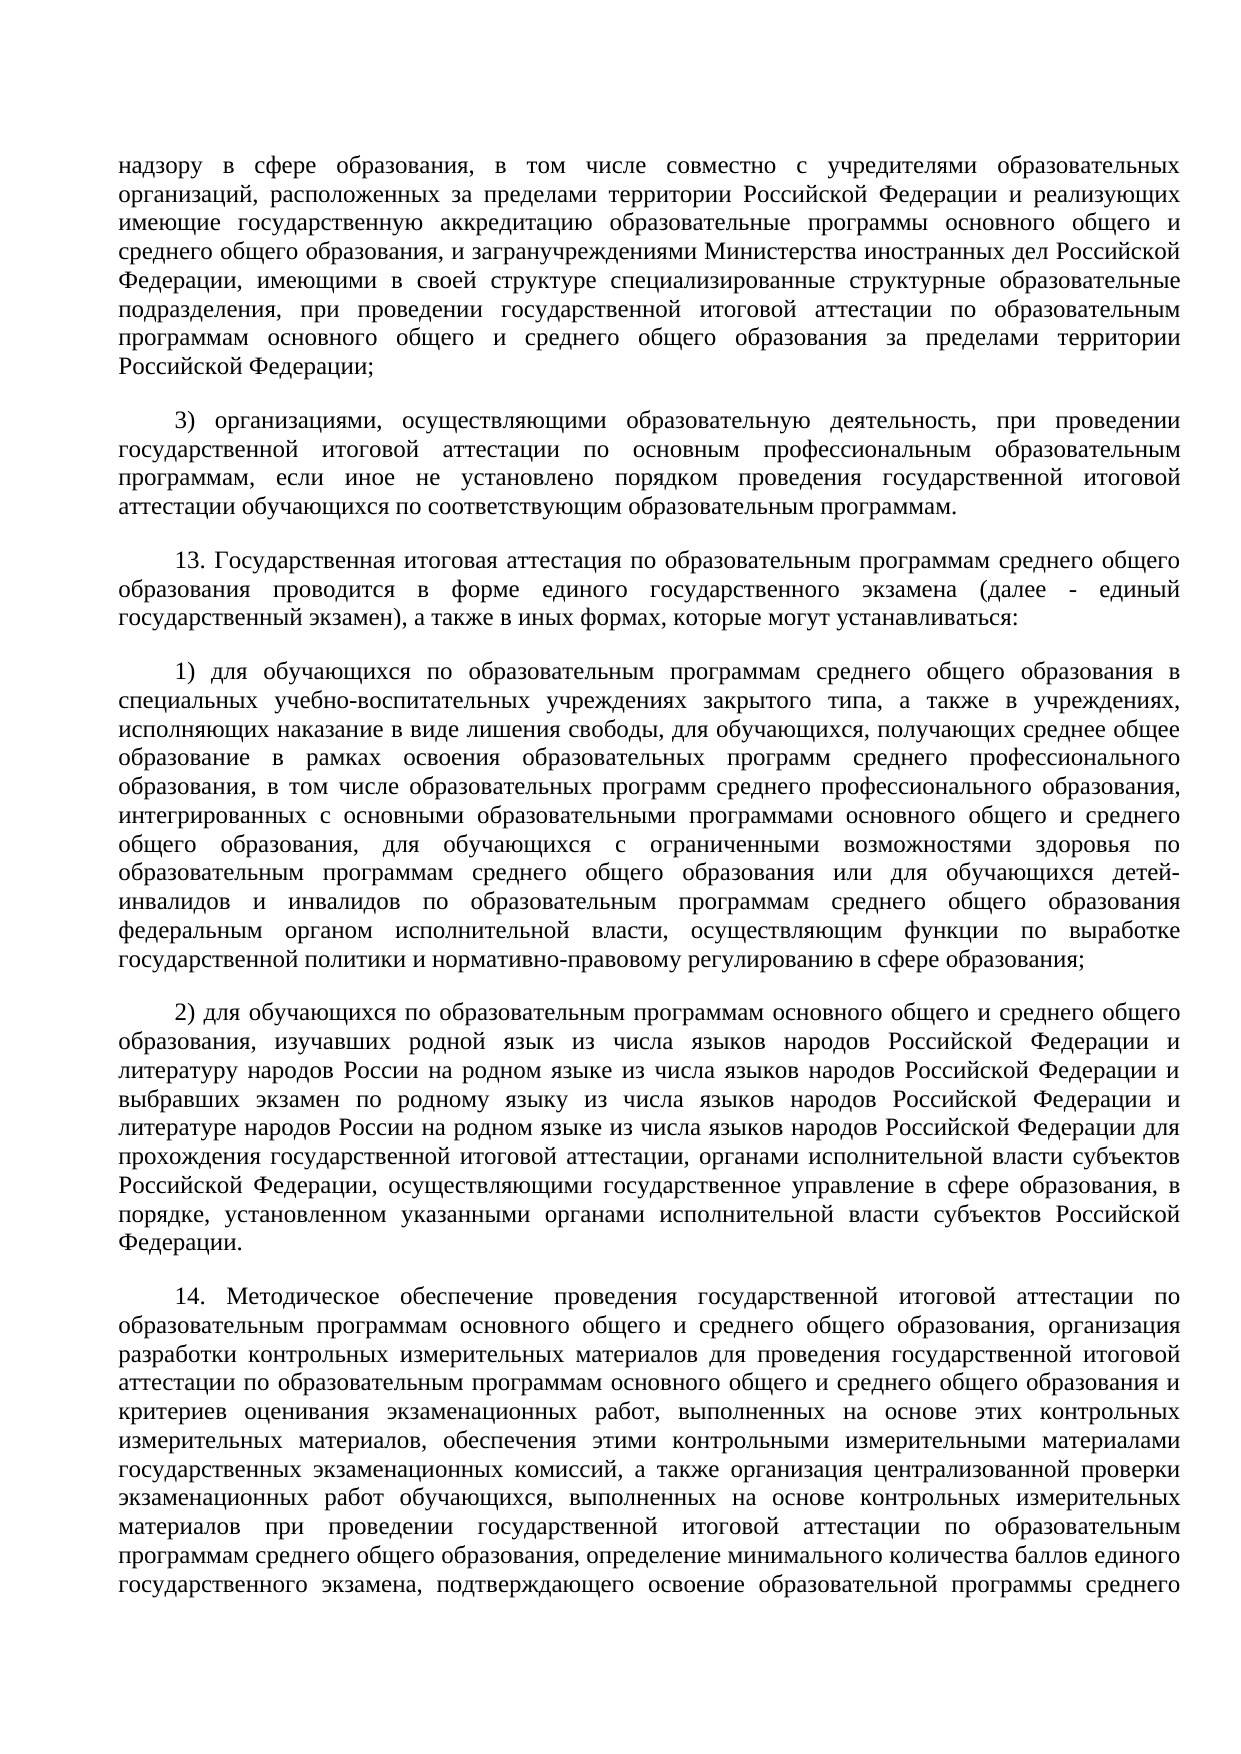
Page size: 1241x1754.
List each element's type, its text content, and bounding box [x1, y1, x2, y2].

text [118, 1281, 1181, 1597]
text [118, 150, 1181, 380]
text 2) для обучающихся по образовательным программам основного общего и среднего общего образования, изучавших родной язык из числа языков народов Российской Федерации и литературу народов России на родном языке из числа языков народов Российской Федерации и выбравших экзамен по родному языку из числа языков народов Российской Федерации и литературе народов России на родном языке из числа языков народов Российской Федерации для прохождения государственной итоговой аттестации, органами исполнительной власти субъектов Российской Федерации, осуществляющими государственное управление в сфере образования, в порядке, установленном указанными органами исполнительной власти субъектов Российской Федерации. [118, 997, 1181, 1256]
text 13. Государственная итоговая аттестация по образовательным программам среднего общего образования проводится в форме единого государственного экзамена (далее - единый государственный экзамен), а также в иных формах, которые могут устанавливаться: [118, 545, 1181, 631]
text 3) организациями, осуществляющими образовательную деятельность, при проведении государственной итоговой аттестации по основным профессиональным образовательным программам, если иное не установлено порядком проведения государственной итоговой аттестации обучающихся по соответствующим образовательным программам. [118, 405, 1181, 520]
text 1) для обучающихся по образовательным программам среднего общего образования в специальных учебно-воспитательных учреждениях закрытого типа, а также в учреждениях, исполняющих наказание в виде лишения свободы, для обучающихся, получающих среднее общее образование в рамках освоения образовательных программ среднего профессионального образования, в том числе образовательных программ среднего профессионального образования, интегрированных с основными образовательными программами основного общего и среднего общего образования, для обучающихся с ограниченными возможностями здоровья по образовательным программам среднего общего образования или для обучающихся детей-инвалидов и инвалидов по образовательным программам среднего общего образования федеральным органом исполнительной власти, осуществляющим функции по выработке государственной политики и нормативно-правовому регулированию в сфере образования; [118, 656, 1181, 972]
